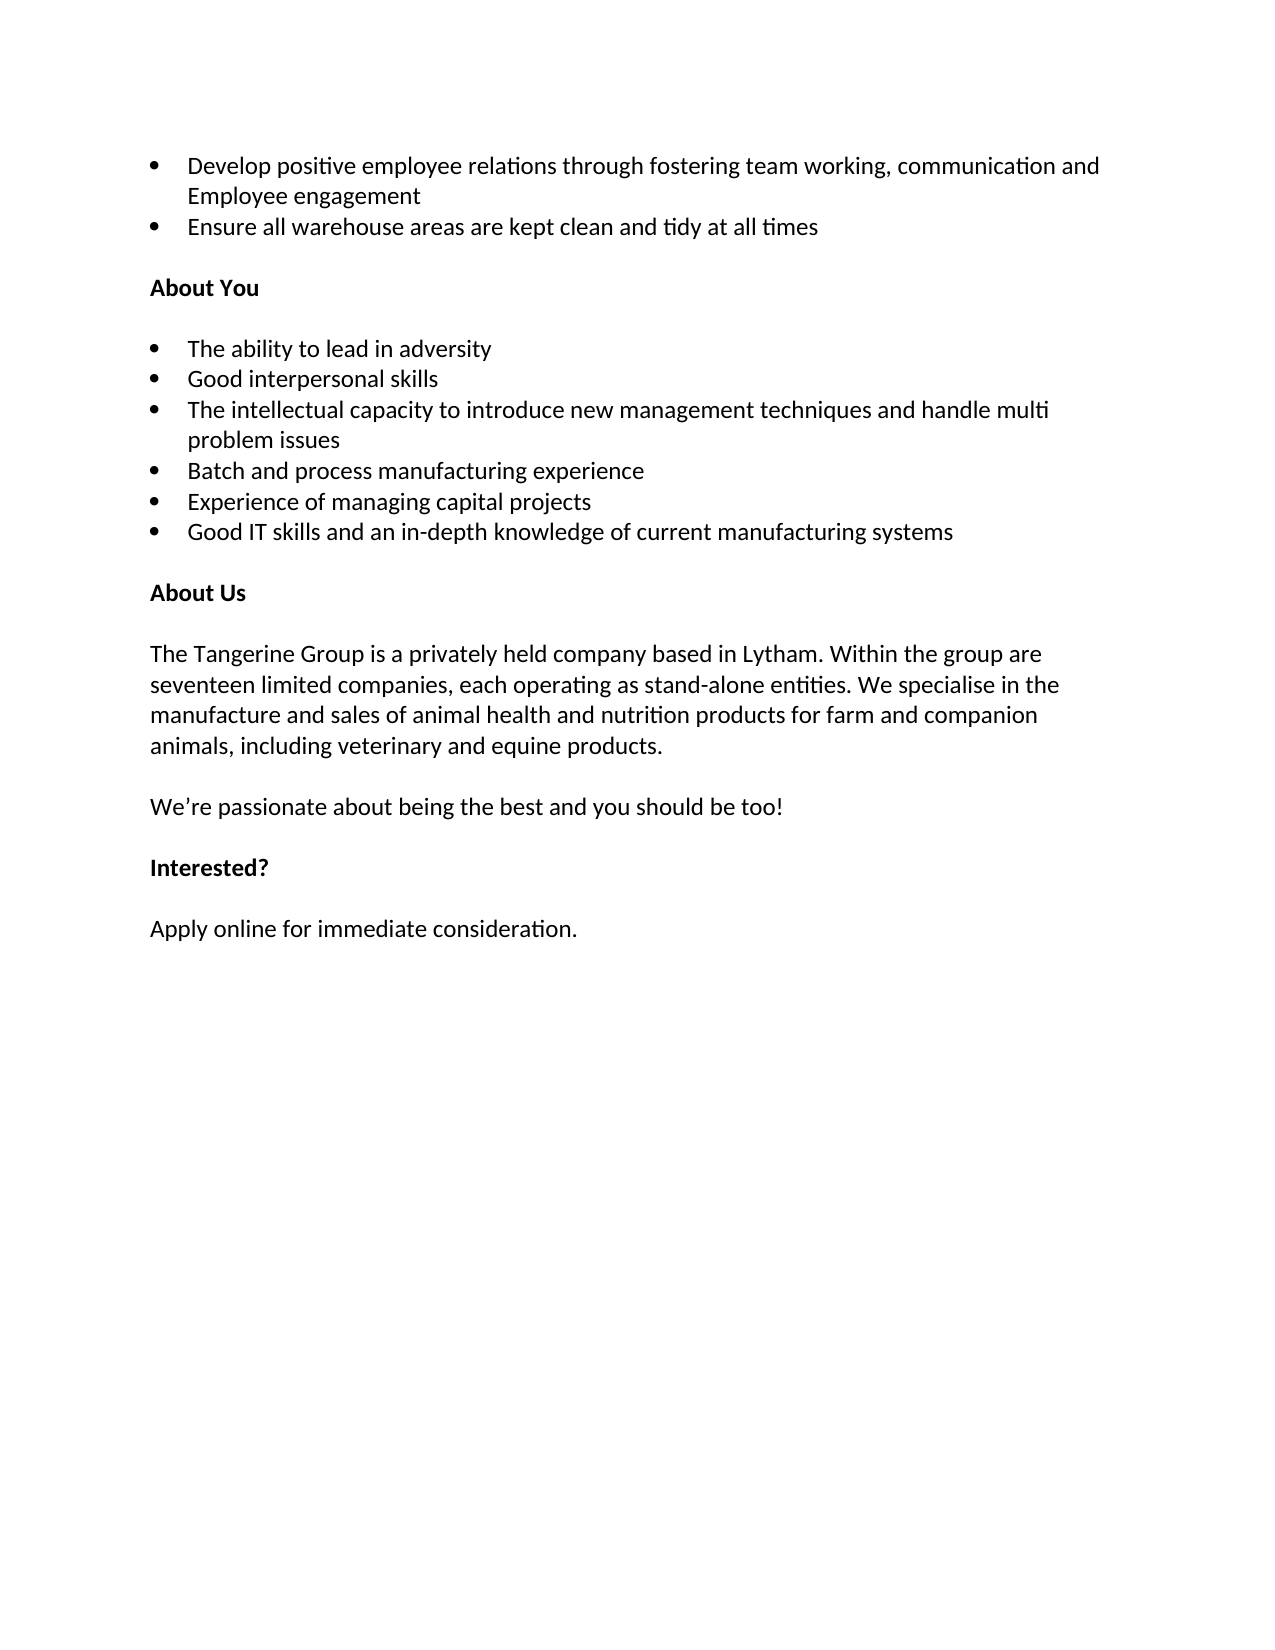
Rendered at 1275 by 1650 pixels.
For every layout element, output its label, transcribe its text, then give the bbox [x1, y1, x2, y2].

list Develop positive employee relations through fostering team working, communication and Employee engagement [150, 150, 1125, 211]
list Good interpersonal skills [150, 364, 1125, 394]
list The intellectual capacity to introduce new management techniques and handle multi problem issues [150, 394, 1125, 455]
text The Tangerine Group is a privately held company based in Lytham. Within the group are seventeen limited companies, each operating as stand-alone entities. We specialise in the manufacture and sales of animal health and nutrition products for farm and companion animals, including veterinary and equine products. [150, 638, 1125, 760]
list Good IT skills and an in-depth knowledge of current manufacturing systems [150, 516, 1125, 547]
text About You [150, 272, 1125, 303]
text We’re passionate about being the best and you should be too! [150, 791, 1125, 821]
list Experience of managing capital projects [150, 486, 1125, 516]
text Interested? [150, 852, 1125, 882]
text Apply online for immediate consideration. [150, 913, 1125, 943]
list Batch and process manufacturing experience [150, 455, 1125, 486]
text About Us [150, 577, 1125, 608]
list Ensure all warehouse areas are kept clean and tidy at all times [150, 211, 1125, 242]
list The ability to lead in adversity [150, 333, 1125, 364]
